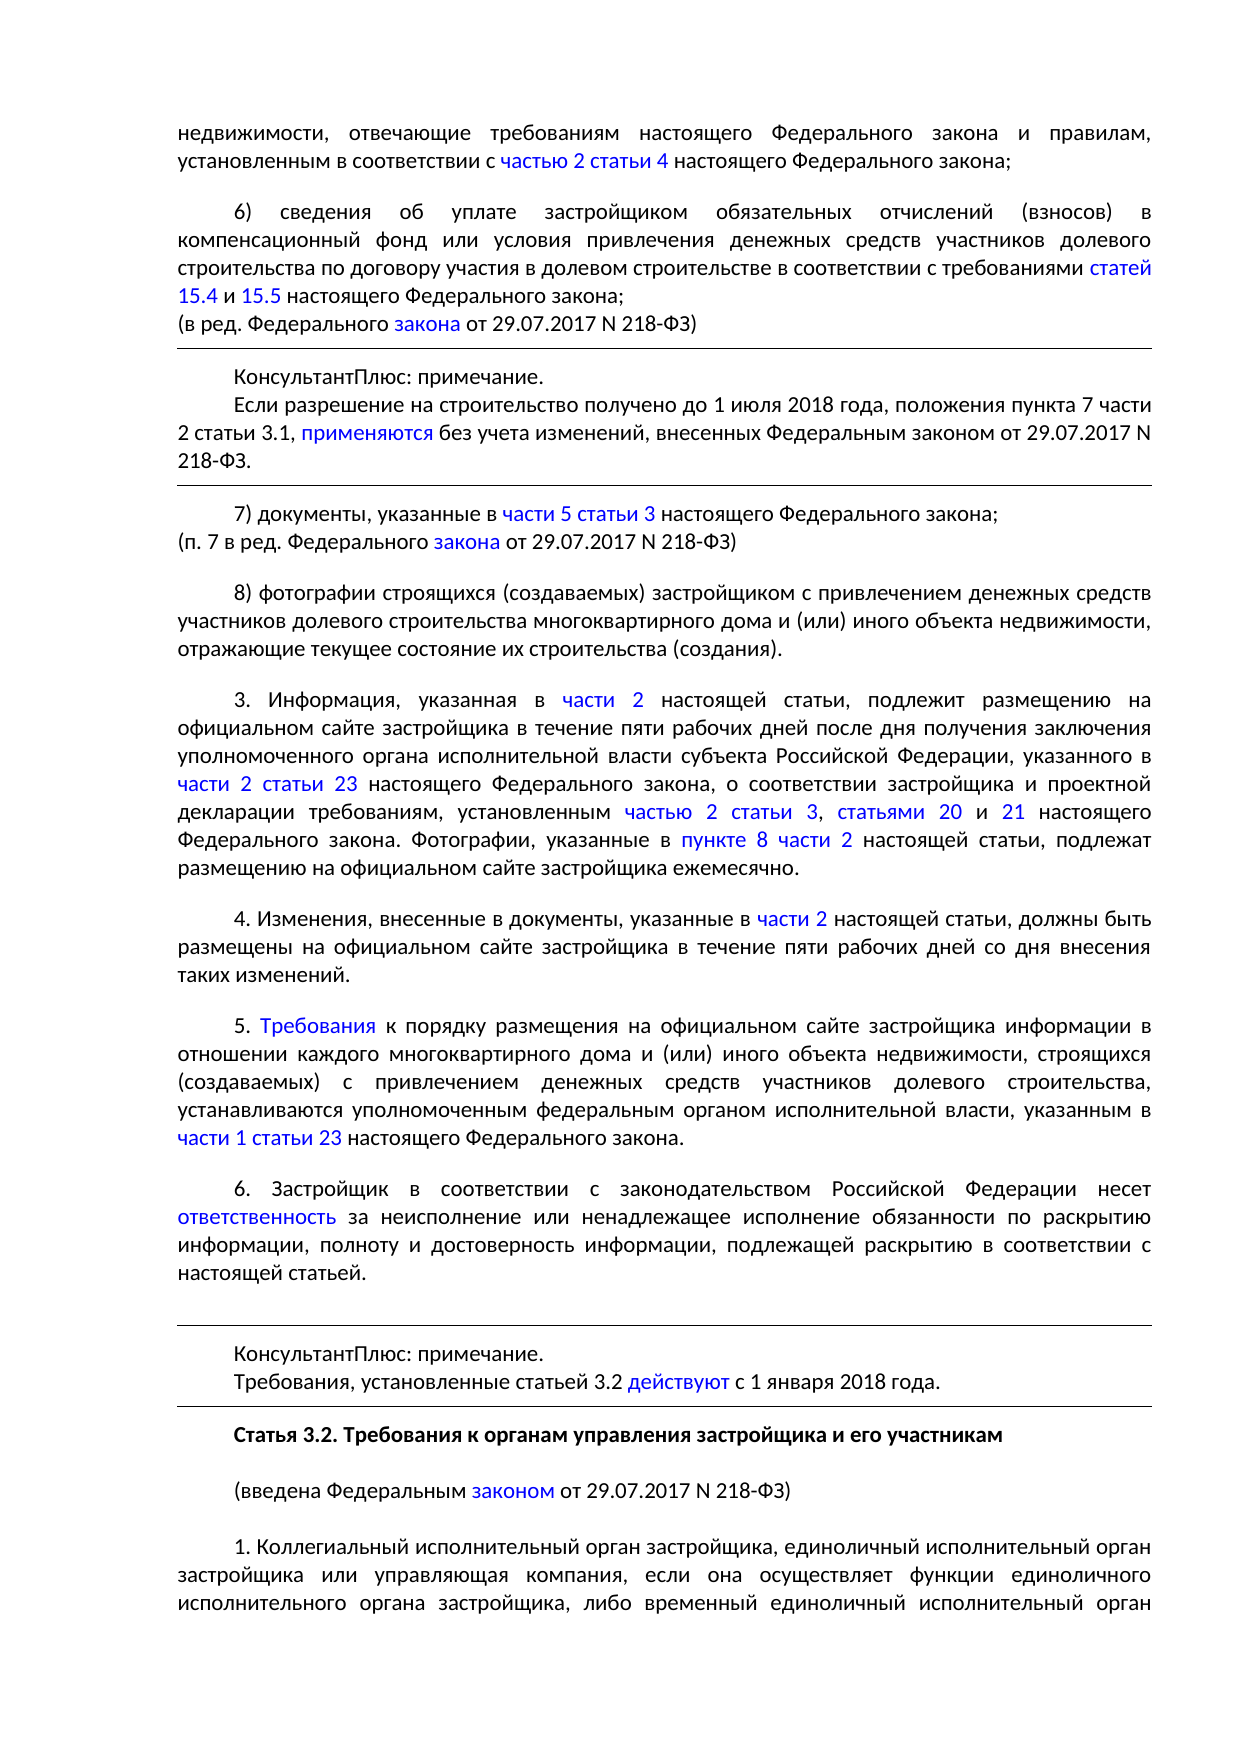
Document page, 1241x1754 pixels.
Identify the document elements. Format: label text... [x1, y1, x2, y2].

text (п. 7 в ред. Федерального закона от 29.07.2017 N 218-ФЗ) [177, 527, 1152, 555]
text 7) документы, указанные в части 5 статьи 3 настоящего Федерального закона; [177, 499, 1152, 527]
text (в ред. Федерального закона от 29.07.2017 N 218-ФЗ) [177, 309, 1152, 337]
text 5. Требования к порядку размещения на официальном сайте застройщика информации в отношении каждого многоквартирного дома и (или) иного объекта недвижимости, строящихся (создаваемых) с привлечением денежных средств участников долевого строительства, устанавливаются уполномоченным федеральным органом исполнительной власти, указанным в части 1 статьи 23 настоящего Федерального закона. [177, 1011, 1152, 1151]
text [177, 1532, 1152, 1616]
text 8) фотографии строящихся (создаваемых) застройщиком с привлечением денежных средств участников долевого строительства многоквартирного дома и (или) иного объекта недвижимости, отражающие текущее состояние их строительства (создания). [177, 578, 1152, 662]
text Если разрешение на строительство получено до 1 июля 2018 года, положения пункта 7 части 2 статьи 3.1, применяются без учета изменений, внесенных Федеральным законом от 29.07.2017 N 218-ФЗ. [177, 390, 1152, 474]
title Статья 3.2. Требования к органам управления застройщика и его участникам [177, 1420, 1152, 1448]
text КонсультантПлюс: примечание. [177, 1339, 1152, 1367]
text 3. Информация, указанная в части 2 настоящей статьи, подлежит размещению на официальном сайте застройщика в течение пяти рабочих дней после дня получения заключения уполномоченного органа исполнительной власти субъекта Российской Федерации, указанного в части 2 статьи 23 настоящего Федерального закона, о соответствии застройщика и проектной декларации требованиям, установленным частью 2 статьи 3, статьями 20 и 21 настоящего Федерального закона. Фотографии, указанные в пункте 8 части 2 настоящей статьи, подлежат размещению на официальном сайте застройщика ежемесячно. [177, 685, 1152, 881]
text Требования, установленные статьей 3.2 действуют с 1 января 2018 года. [177, 1367, 1152, 1395]
text КонсультантПлюс: примечание. [177, 362, 1152, 390]
text 6) сведения об уплате застройщиком обязательных отчислений (взносов) в компенсационный фонд или условия привлечения денежных средств участников долевого строительства по договору участия в долевом строительстве в соответствии с требованиями статей 15.4 и 15.5 настоящего Федерального закона; [177, 197, 1152, 309]
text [177, 118, 1152, 174]
text 4. Изменения, внесенные в документы, указанные в части 2 настоящей статьи, должны быть размещены на официальном сайте застройщика в течение пяти рабочих дней со дня внесения таких изменений. [177, 904, 1152, 988]
text (введена Федеральным законом от 29.07.2017 N 218-ФЗ) [177, 1476, 1152, 1504]
text 6. Застройщик в соответствии с законодательством Российской Федерации несет ответственность за неисполнение или ненадлежащее исполнение обязанности по раскрытию информации, полноту и достоверность информации, подлежащей раскрытию в соответствии с настоящей статьей. [177, 1174, 1152, 1286]
